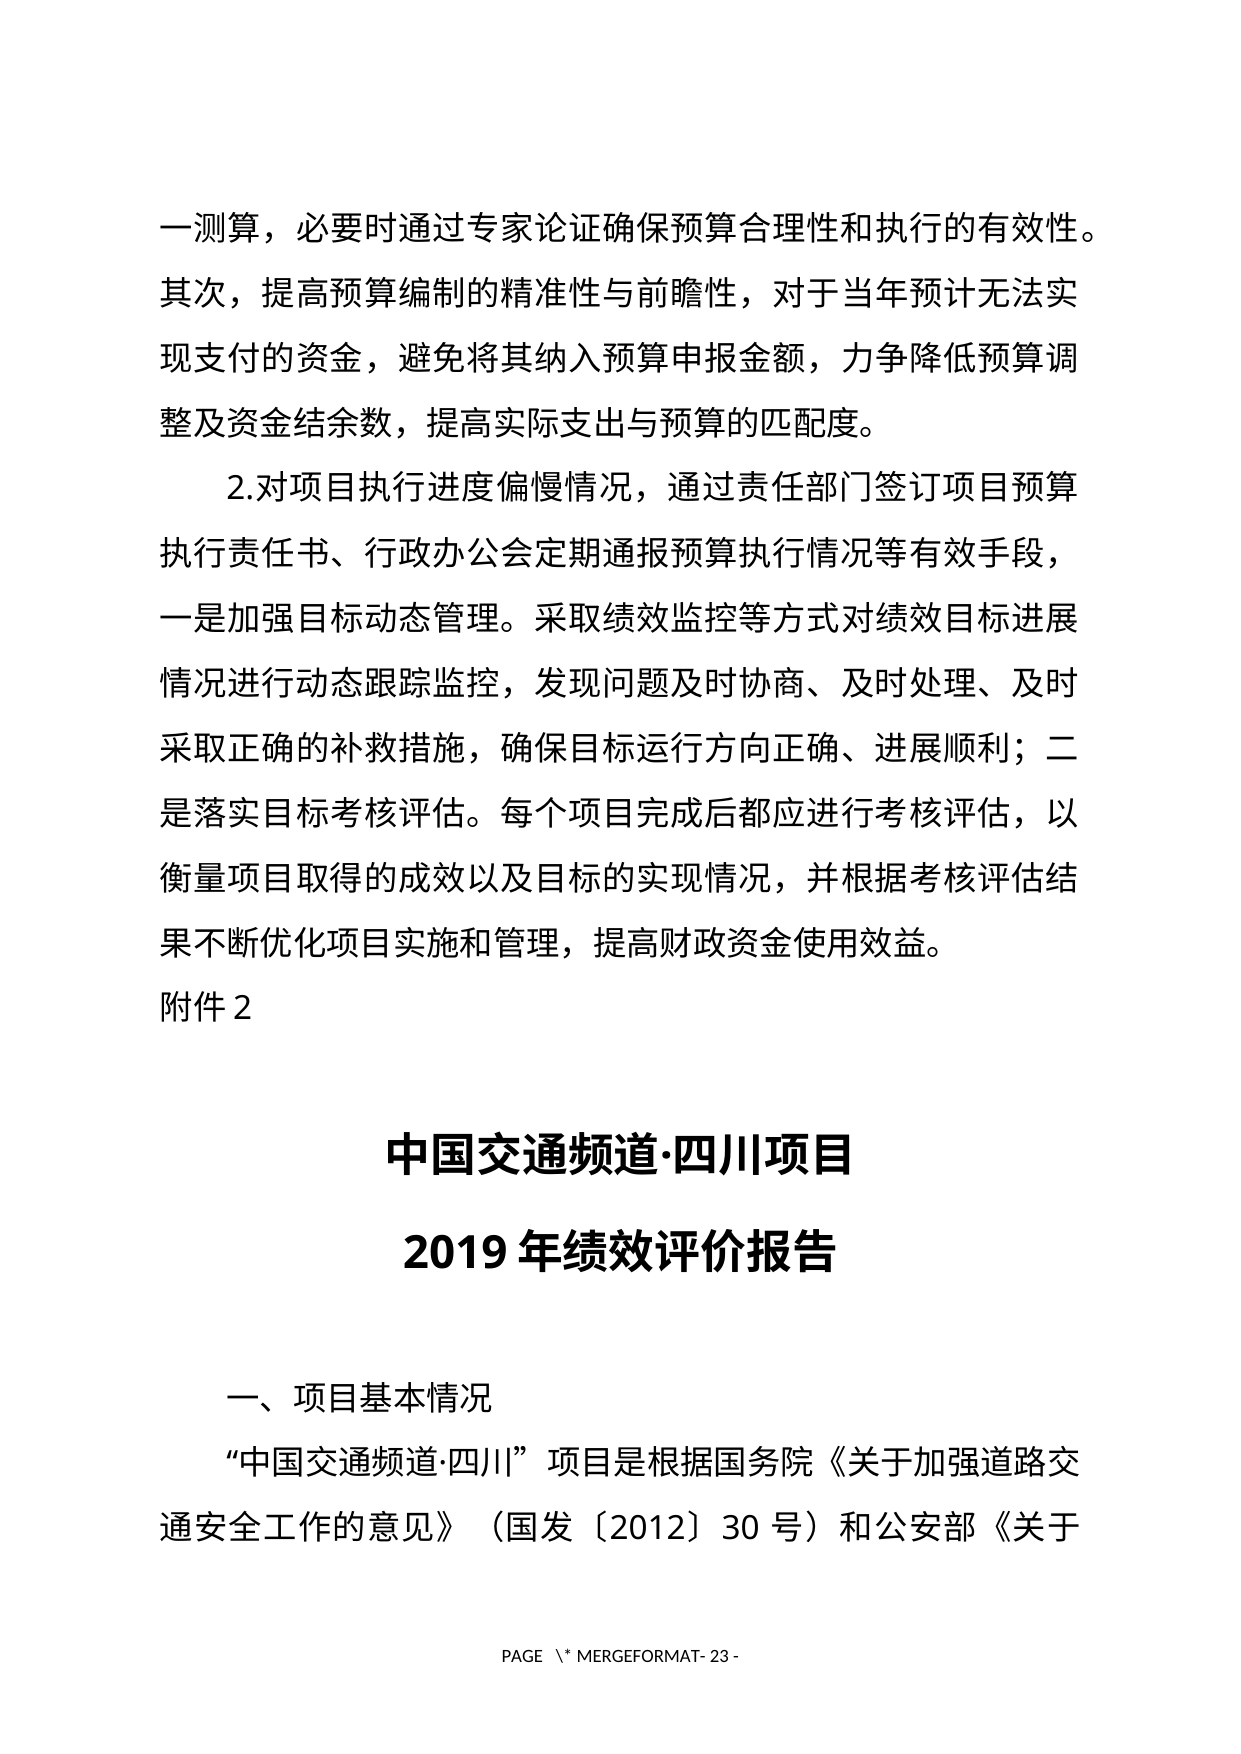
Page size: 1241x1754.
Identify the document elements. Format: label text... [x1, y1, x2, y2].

text 中国交通频道·四川项目 [159, 1103, 1081, 1200]
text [159, 193, 1081, 453]
text 附件2 [159, 973, 1081, 1038]
text 一、项目基本情况 [159, 1363, 1081, 1428]
text 2.对项目执行进度偏慢情况，通过责任部门签订项目预算执行责任书、行政办公会定期通报预算执行情况等有效手段，一是加强目标动态管理。采取绩效监控等方式对绩效目标进展情况进行动态跟踪监控，发现问题及时协商、及时处理、及时采取正确的补救措施，确保目标运行方向正确、进展顺利；二是落实目标考核评估。每个项目完成后都应进行考核评估，以衡量项目取得的成效以及目标的实现情况，并根据考核评估结果不断优化项目实施和管理，提高财政资金使用效益。 [159, 453, 1081, 973]
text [159, 1428, 1081, 1558]
text 2019年绩效评价报告 [159, 1200, 1081, 1298]
